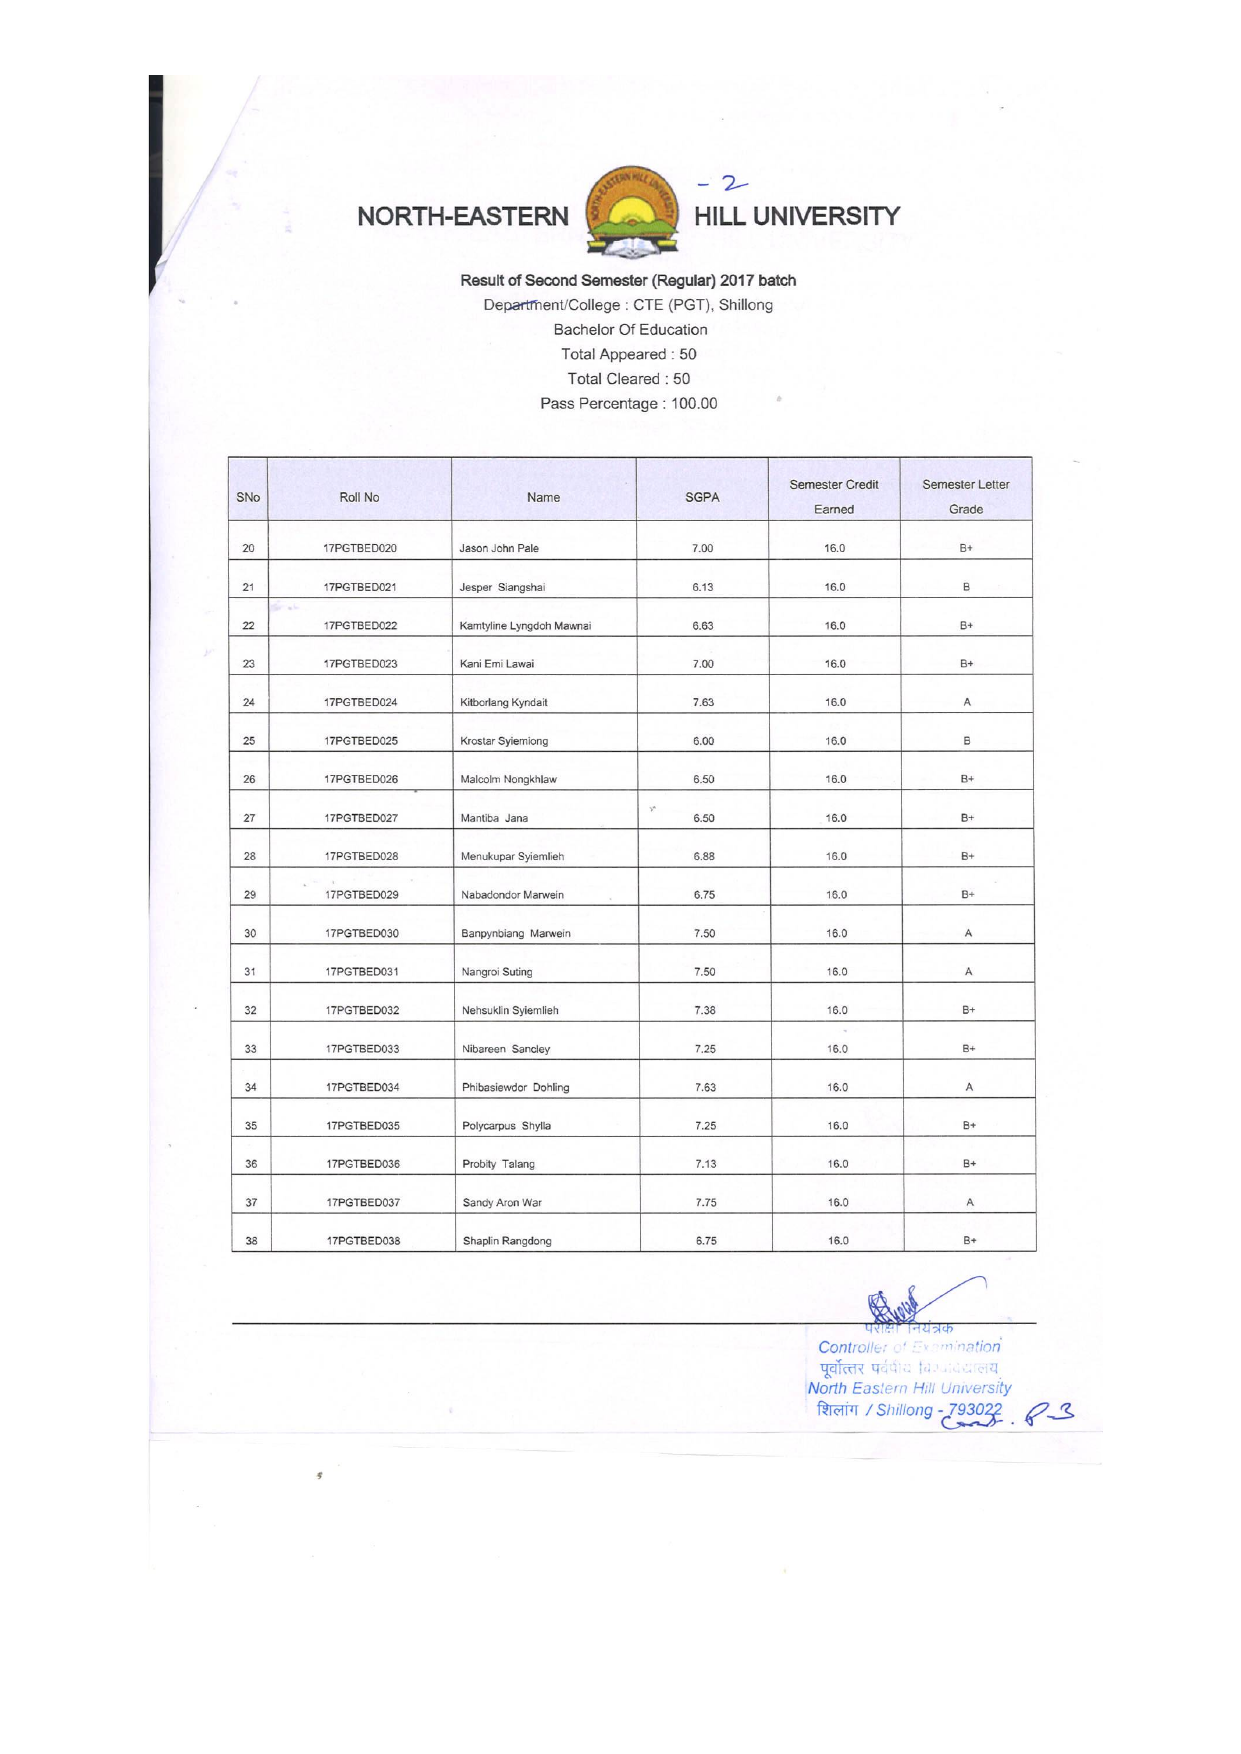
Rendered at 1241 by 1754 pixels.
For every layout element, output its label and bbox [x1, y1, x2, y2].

picture [137, 75, 1103, 1577]
